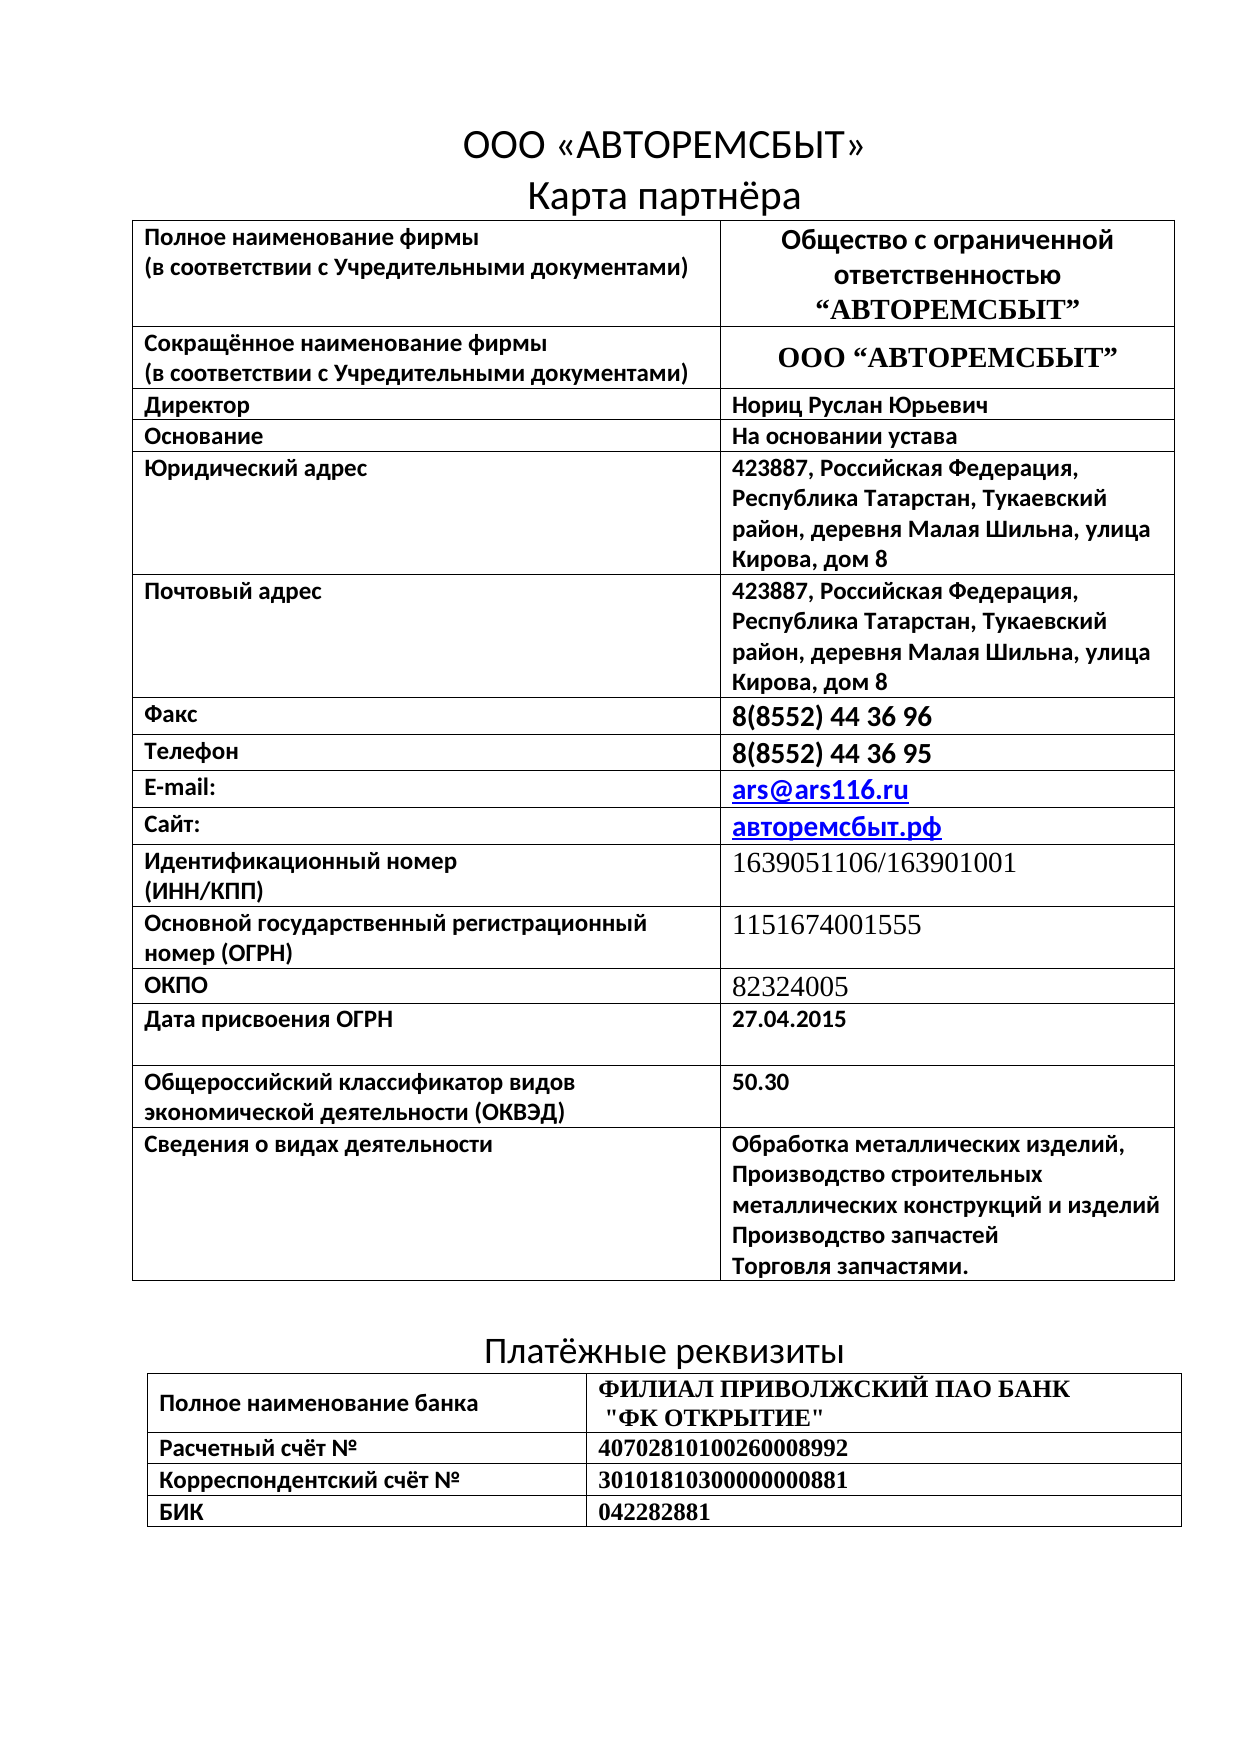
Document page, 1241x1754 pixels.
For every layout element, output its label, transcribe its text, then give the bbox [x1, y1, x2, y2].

table_cell 8(8552) 44 36 96 [721, 698, 1174, 734]
table_cell Нориц Руслан Юрьевич [721, 389, 1174, 419]
table_cell 40702810100260008992 [587, 1433, 1181, 1463]
table_cell Корреспондентский счёт № [148, 1464, 586, 1495]
text Платёжные реквизиты [177, 1327, 1152, 1373]
table_cell Факс [133, 698, 720, 734]
table_cell Основной государственный регистрационный номер (ОГРН) [133, 907, 720, 968]
table_cell На основании устава [721, 420, 1174, 451]
text Карта партнёра [177, 169, 1152, 220]
table_cell Общероссийский классификатор видов экономической деятельности (ОКВЭД) [133, 1066, 720, 1127]
table_cell 50.30 [721, 1066, 1174, 1127]
table_cell 423887, Российская Федерация, Республика Татарстан, Тукаевский район, деревня Малая Шильна, улица Кирова, дом 8 [721, 575, 1174, 697]
table_cell E-mail: [133, 771, 720, 807]
table_cell Юридический адрес [133, 452, 720, 574]
table_cell 1151674001555 [721, 907, 1174, 968]
table_cell Почтовый адрес [133, 575, 720, 697]
text ООО «АВТОРЕМСБЫТ» [177, 118, 1152, 169]
table_cell ООО “АВТОРЕМСБЫТ” [721, 327, 1174, 388]
table_cell ars@ars116.ru [721, 771, 1174, 807]
table_cell 27.04.2015 [721, 1004, 1174, 1064]
table_cell 30101810300000000881 [587, 1464, 1181, 1495]
table_cell Телефон [133, 735, 720, 770]
table_cell Расчетный счёт № [148, 1433, 586, 1463]
table_cell 82324005 [721, 969, 1174, 1002]
table_cell авторемсбыт.рф [721, 808, 1174, 844]
table_cell ОКПО [133, 969, 720, 1002]
table_cell Дата присвоения ОГРН [133, 1004, 720, 1064]
table_header Полное наименование фирмы (в соответствии с Учредительными документами) [133, 221, 720, 326]
table_cell Основание [133, 420, 720, 451]
table_cell Директор [133, 389, 720, 419]
table_cell Сведения о видах деятельности [133, 1128, 720, 1280]
table_cell 8(8552) 44 36 95 [721, 735, 1174, 770]
table_cell 1639051106/163901001 [721, 845, 1174, 906]
table_header ФИЛИАЛ ПРИВОЛЖСКИЙ ПАО БАНК "ФК ОТКРЫТИЕ" [587, 1374, 1181, 1432]
table_cell 423887, Российская Федерация, Республика Татарстан, Тукаевский район, деревня Малая Шильна, улица Кирова, дом 8 [721, 452, 1174, 574]
table_cell БИК [148, 1496, 586, 1526]
table_cell Обработка металлических изделий, Производство строительных металлических конструкций и изделий Производство запчастей Торговля запчастями. [721, 1128, 1174, 1280]
table_cell Сокращённое наименование фирмы (в соответствии с Учредительными документами) [133, 327, 720, 388]
table_header Полное наименование банка [148, 1374, 586, 1432]
table_cell Сайт: [133, 808, 720, 844]
table_header Общество с ограниченной ответственностью “АВТОРЕМСБЫТ” [721, 221, 1174, 326]
table_cell Идентификационный номер (ИНН/КПП) [133, 845, 720, 906]
table_cell 042282881 [587, 1496, 1181, 1526]
